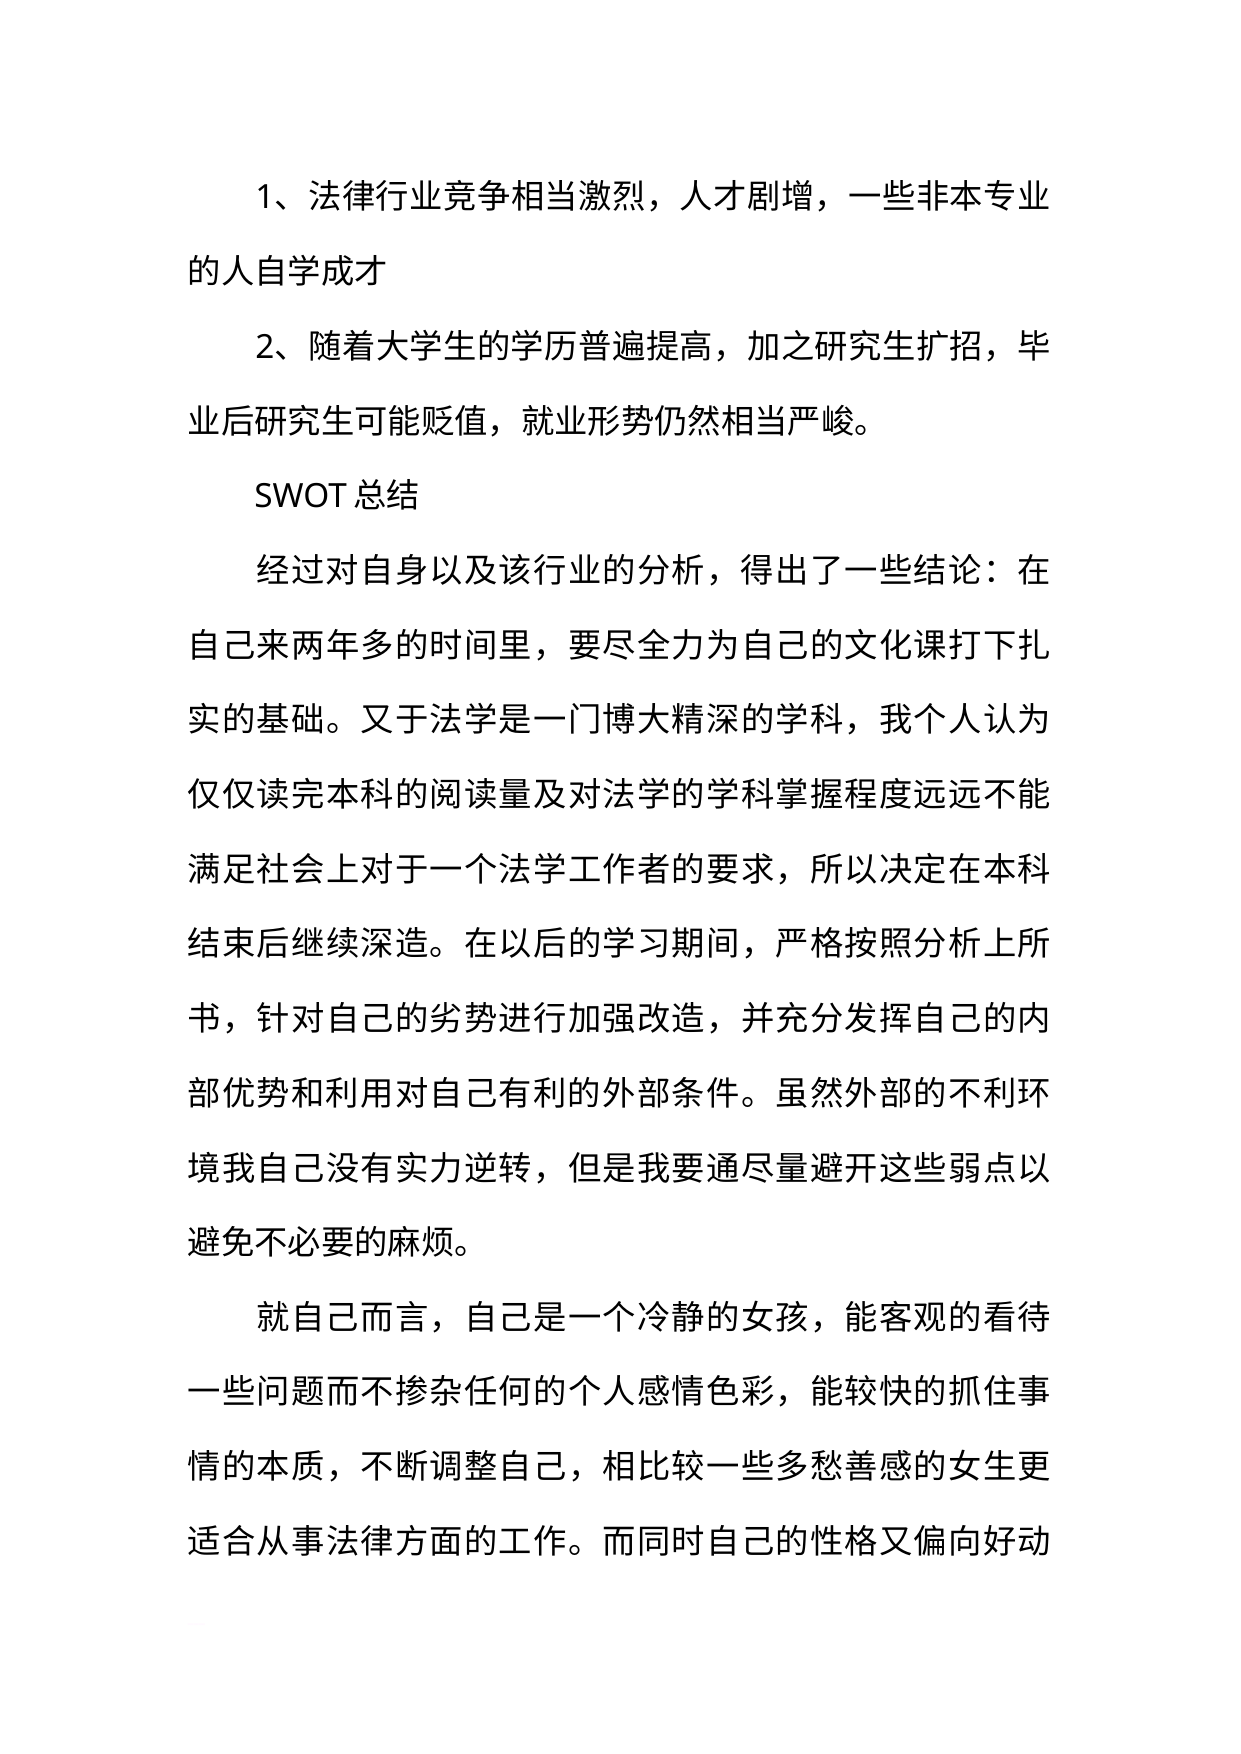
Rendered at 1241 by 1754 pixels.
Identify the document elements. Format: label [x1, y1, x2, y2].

text [187, 162, 1053, 1571]
